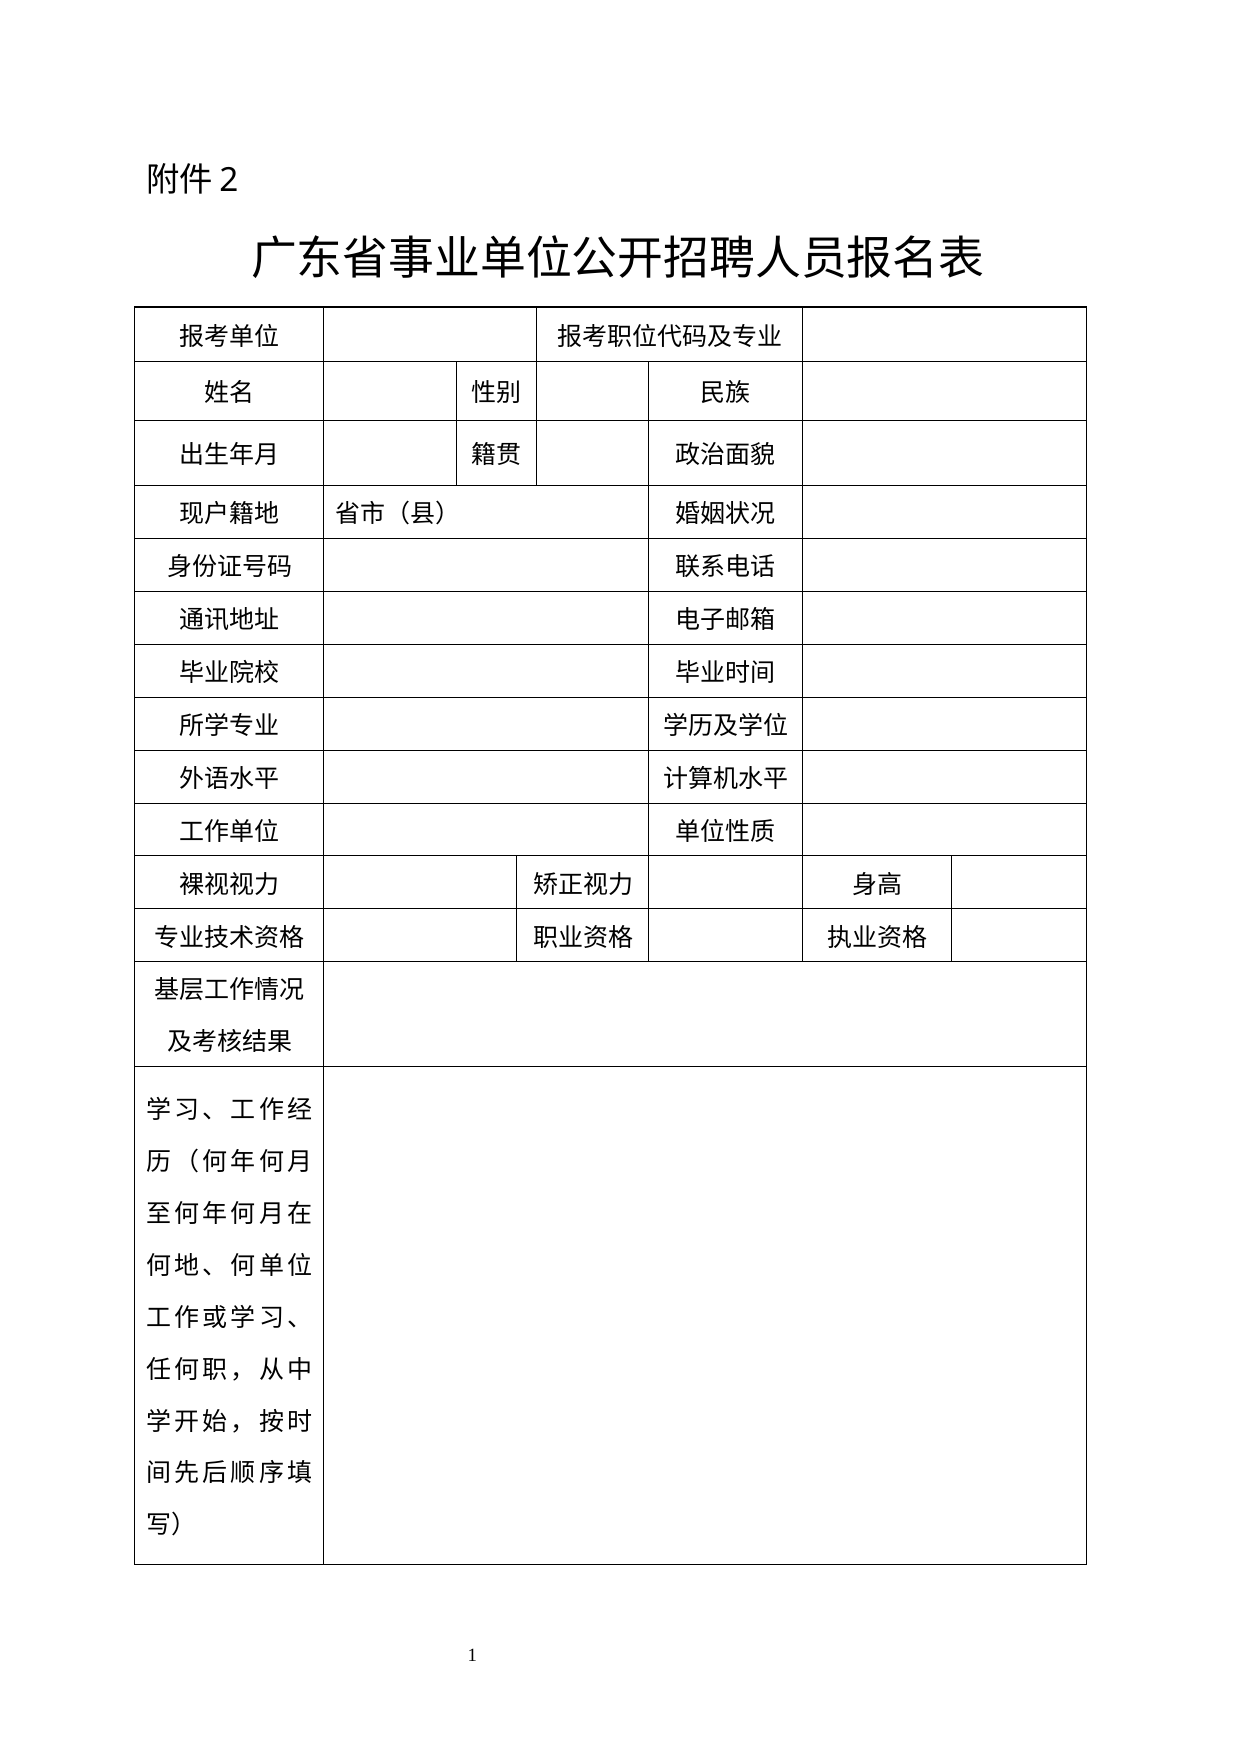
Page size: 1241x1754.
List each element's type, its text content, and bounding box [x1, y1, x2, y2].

table_cell 所学专业 [135, 698, 323, 749]
table_cell 基层工作情况及考核结果 [135, 962, 323, 1066]
table_cell [803, 645, 1086, 697]
table_cell [324, 751, 648, 802]
table_cell 裸视视力 [135, 856, 323, 908]
table_cell [952, 856, 1086, 908]
table_cell [324, 592, 648, 644]
table_cell [803, 751, 1086, 802]
table_cell 执业资格 [803, 909, 951, 961]
table_header [803, 308, 1086, 361]
table_cell [324, 698, 648, 749]
table_cell [952, 909, 1086, 961]
table_cell [324, 645, 648, 697]
table_cell [803, 421, 1086, 485]
text 广东省事业单位公开招聘人员报名表 [146, 203, 1089, 306]
table_cell [324, 1067, 1086, 1564]
table_cell [803, 362, 1086, 420]
table_cell [324, 962, 1086, 1066]
table_cell [649, 856, 802, 908]
table_cell 计算机水平 [649, 751, 802, 802]
table_cell 通讯地址 [135, 592, 323, 644]
table_cell 政治面貌 [649, 421, 802, 485]
table_cell 学习、工作经历（何年何月至何年何月在何地、何单位工作或学习、任何职，从中学开始，按时间先后顺序填写） [135, 1067, 323, 1564]
table_cell [324, 856, 516, 908]
table_cell [324, 421, 456, 485]
table_cell [803, 539, 1086, 591]
table_cell [803, 698, 1086, 749]
table_cell 省市（县） [324, 486, 648, 538]
table_cell 性别 [457, 362, 536, 420]
table_cell [649, 909, 802, 961]
table_cell 毕业院校 [135, 645, 323, 697]
table_cell [803, 592, 1086, 644]
table_cell 工作单位 [135, 804, 323, 855]
table_cell 外语水平 [135, 751, 323, 802]
table_cell [324, 539, 648, 591]
table_cell 矫正视力 [517, 856, 648, 908]
table_cell [537, 362, 648, 420]
table_cell 婚姻状况 [649, 486, 802, 538]
table_cell [324, 362, 456, 420]
table_header 报考职位代码及专业 [537, 308, 802, 361]
table_cell 联系电话 [649, 539, 802, 591]
table_cell 职业资格 [517, 909, 648, 961]
table_cell 姓名 [135, 362, 323, 420]
table_cell [324, 804, 648, 855]
table_header [324, 308, 536, 361]
table_cell [803, 486, 1086, 538]
table_cell 单位性质 [649, 804, 802, 855]
table_cell 身份证号码 [135, 539, 323, 591]
table_cell 现户籍地 [135, 486, 323, 538]
table_cell 籍贯 [457, 421, 536, 485]
table_cell 电子邮箱 [649, 592, 802, 644]
table_cell 学历及学位 [649, 698, 802, 749]
table_cell 专业技术资格 [135, 909, 323, 961]
table_cell 出生年月 [135, 421, 323, 485]
text 附件2 [146, 151, 1089, 203]
table_header 报考单位 [135, 308, 323, 361]
table_cell 毕业时间 [649, 645, 802, 697]
table_cell 身高 [803, 856, 951, 908]
table_cell [324, 909, 516, 961]
table_cell [537, 421, 648, 485]
table_cell 民族 [649, 362, 802, 420]
table_cell [803, 804, 1086, 855]
